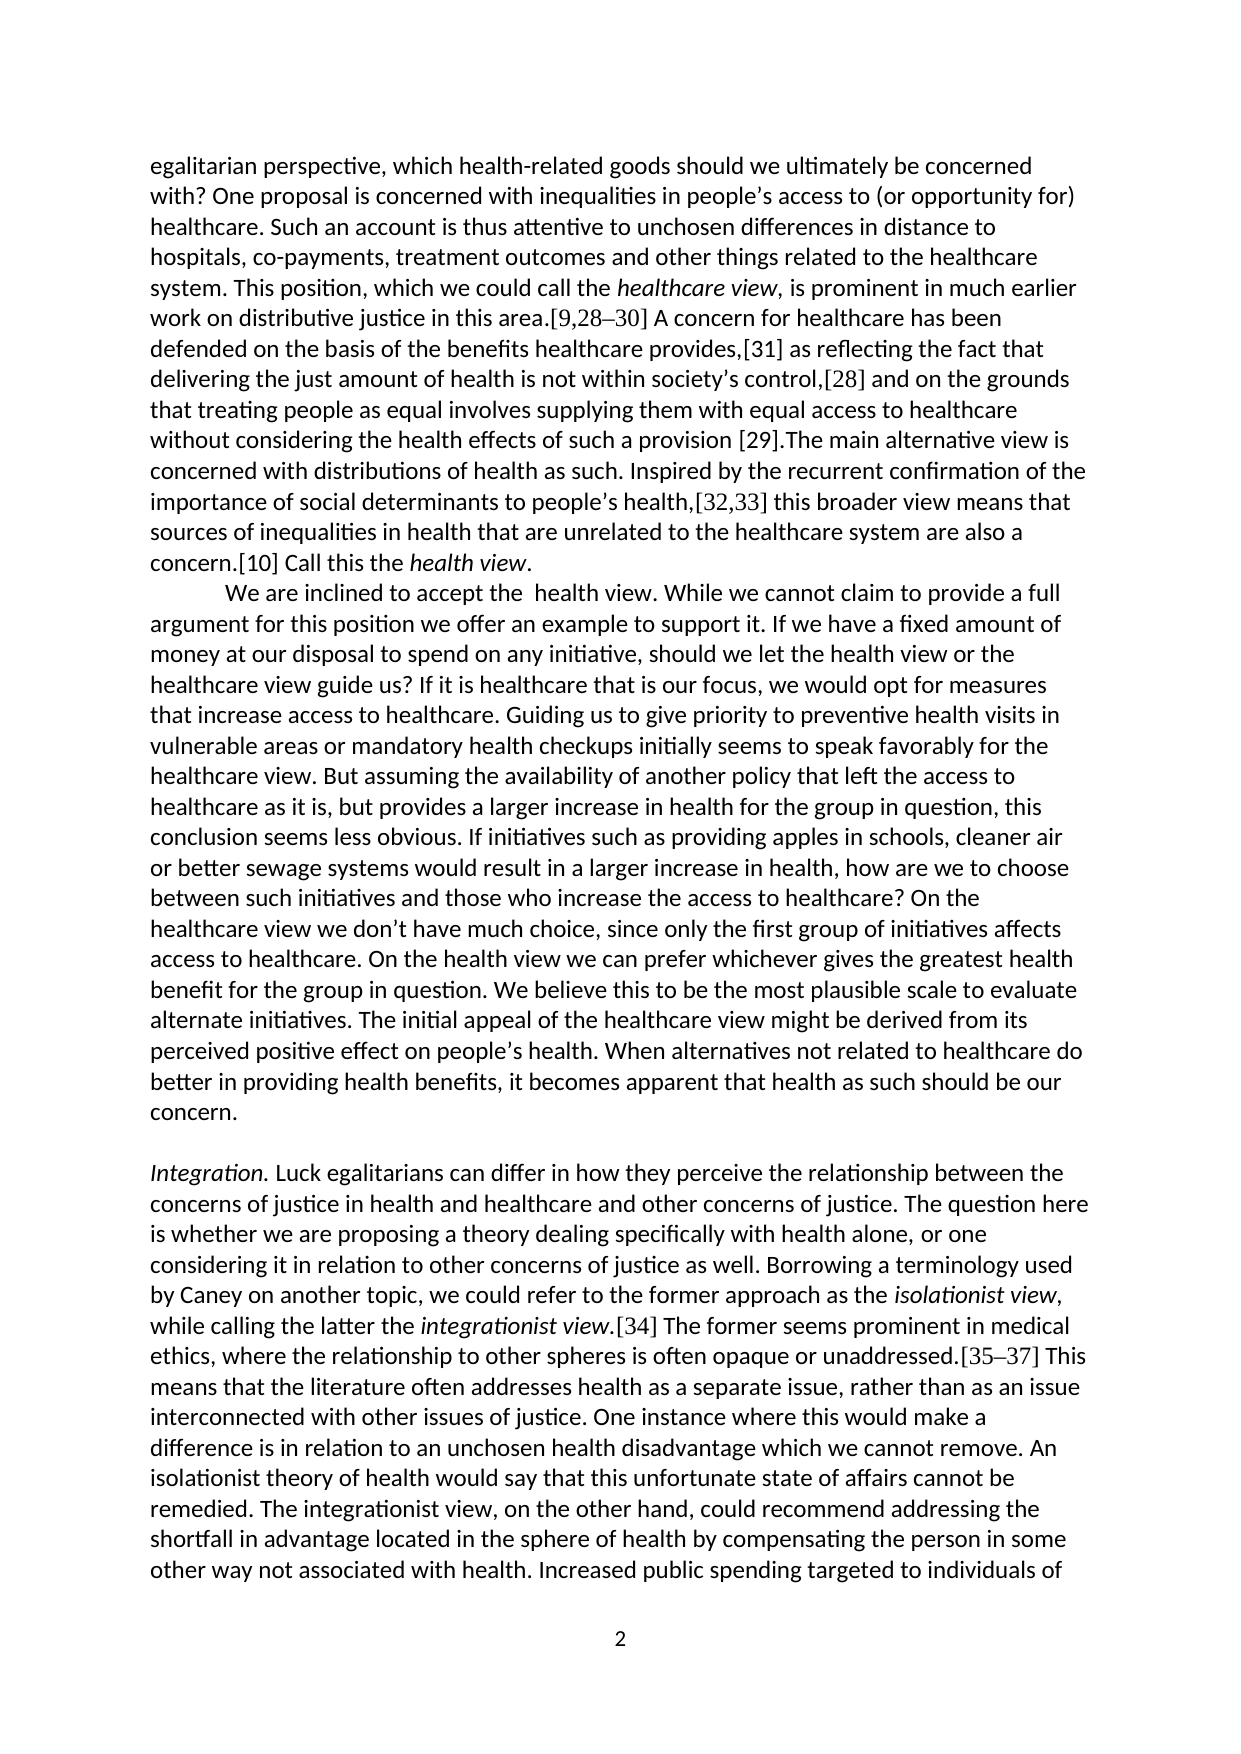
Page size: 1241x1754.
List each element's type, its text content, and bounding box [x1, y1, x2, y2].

text We are inclined to accept the health view. While we cannot claim to provide a full argument for this position we offer an example to support it. If we have a fixed amount of money at our disposal to spend on any initiative, should we let the health view or the healthcare view guide us? If it is healthcare that is our focus, we would opt for measures that increase access to healthcare. Guiding us to give priority to preventive health visits in vulnerable areas or mandatory health checkups initially seems to speak favorably for the healthcare view. But assuming the availability of another policy that left the access to healthcare as it is, but provides a larger increase in health for the group in question, this conclusion seems less obvious. If initiatives such as providing apples in schools, cleaner air or better sewage systems would result in a larger increase in health, how are we to choose between such initiatives and those who increase the access to healthcare? On the healthcare view we don’t have much choice, since only the first group of initiatives affects access to healthcare. On the health view we can prefer whichever gives the greatest health benefit for the group in question. We believe this to be the most plausible scale to evaluate alternate initiatives. The initial appeal of the healthcare view might be derived from its perceived positive effect on people’s health. When alternatives not related to healthcare do better in providing health benefits, it becomes apparent that health as such should be our concern. [150, 577, 1090, 1127]
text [150, 1157, 1090, 1584]
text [150, 150, 1090, 577]
